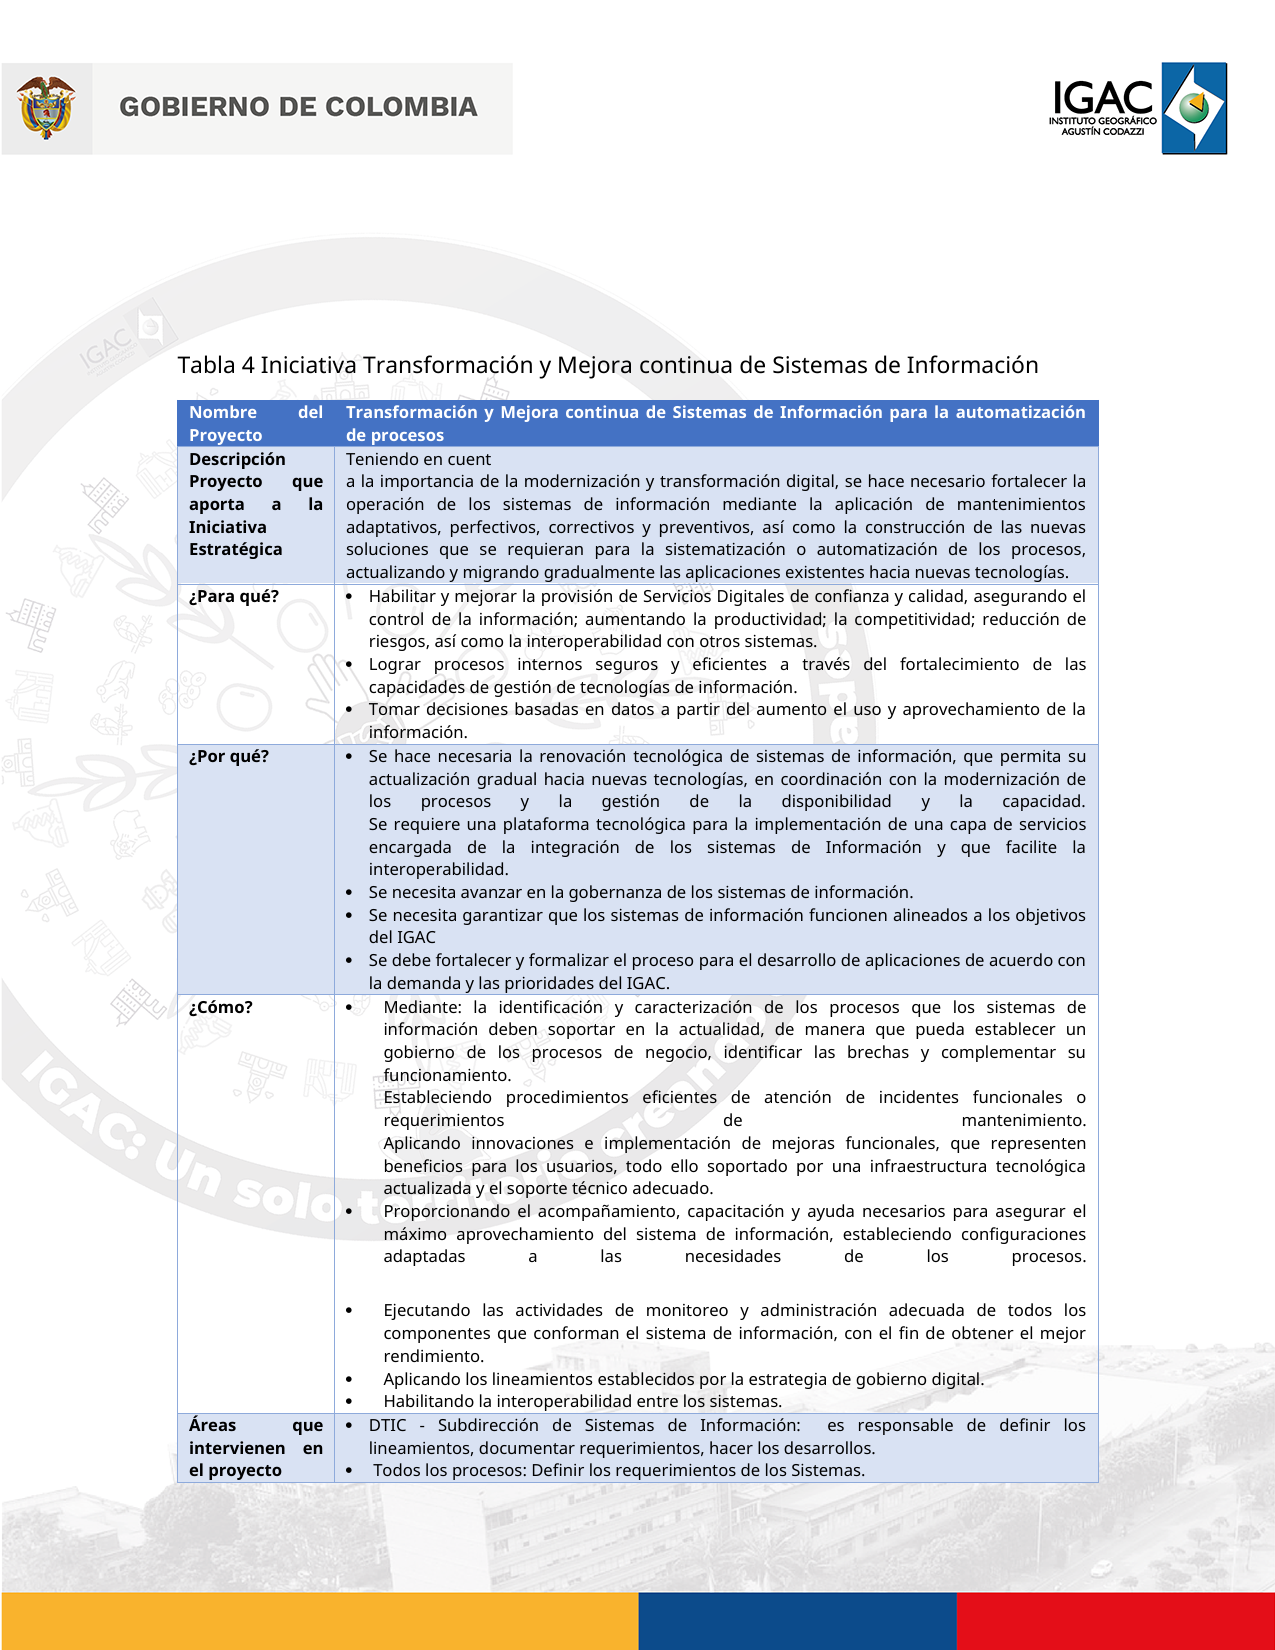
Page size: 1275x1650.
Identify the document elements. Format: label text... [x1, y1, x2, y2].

table_cell ¿Cómo? [178, 995, 334, 1413]
table_cell Áreas que intervienen en el proyecto [178, 1414, 334, 1482]
table_header Transformación y Mejora continua de Sistemas de Información para la automatización de procesos [335, 401, 1098, 446]
table_cell DTIC - Subdirección de Sistemas de Información: es responsable de definir los lineamientos, documentar requerimientos, hacer los desarrollos. Todos los procesos: Definir los requerimientos de los Sistemas. [335, 1414, 1098, 1482]
text Tabla 4 Iniciativa Transformación y Mejora continua de Sistemas de Información [177, 349, 1098, 381]
table_header Nombre del Proyecto [178, 401, 334, 446]
picture [1, 4, 1275, 1650]
table_cell ¿Por qué? [178, 745, 334, 994]
table_cell Teniendo en cuent a la importancia de la modernización y transformación digital, se hace necesario fortalecer la operación de los sistemas de información mediante la aplicación de mantenimientos adaptativos, perfectivos, correctivos y preventivos, así como la construcción de las nuevas soluciones que se requieran para la sistematización o automatización de los procesos, actualizando y migrando gradualmente las aplicaciones existentes hacia nuevas tecnologías. [335, 447, 1098, 583]
table_cell Se hace necesaria la renovación tecnológica de sistemas de información, que permita su actualización gradual hacia nuevas tecnologías, en coordinación con la modernización de los procesos y la gestión de la disponibilidad y la capacidad. Se requiere una plataforma tecnológica para la implementación de una capa de servicios encargada de la integración de los sistemas de Información y que facilite la interoperabilidad. Se necesita avanzar en la gobernanza de los sistemas de información. Se necesita garantizar que los sistemas de información funcionen alineados a los objetivos del IGAC Se debe fortalecer y formalizar el proceso para el desarrollo de aplicaciones de acuerdo con la demanda y las prioridades del IGAC. [335, 745, 1098, 994]
table_cell Descripción Proyecto que aporta a la Iniciativa Estratégica [178, 447, 334, 583]
table_cell Habilitar y mejorar la provisión de Servicios Digitales de confianza y calidad, asegurando el control de la información; aumentando la productividad; la competitividad; reducción de riesgos, así como la interoperabilidad con otros sistemas. Lograr procesos internos seguros y eficientes a través del fortalecimiento de las capacidades de gestión de tecnologías de información. Tomar decisiones basadas en datos a partir del aumento el uso y aprovechamiento de la información. [335, 585, 1098, 743]
table_cell ¿Para qué? [178, 585, 334, 743]
table_cell Mediante: la identificación y caracterización de los procesos que los sistemas de información deben soportar en la actualidad, de manera que pueda establecer un gobierno de los procesos de negocio, identificar las brechas y complementar su funcionamiento. Estableciendo procedimientos eficientes de atención de incidentes funcionales o requerimientos de mantenimiento. Aplicando innovaciones e implementación de mejoras funcionales, que representen beneficios para los usuarios, todo ello soportado por una infraestructura tecnológica actualizada y el soporte técnico adecuado. Proporcionando el acompañamiento, capacitación y ayuda necesarios para asegurar el máximo aprovechamiento del sistema de información, estableciendo configuraciones adaptadas a las necesidades de los procesos. Ejecutando las actividades de monitoreo y administración adecuada de todos los componentes que conforman el sistema de información, con el fin de obtener el mejor rendimiento. Aplicando los lineamientos establecidos por la estrategia de gobierno digital. Habilitando la interoperabilidad entre los sistemas. [335, 995, 1098, 1413]
